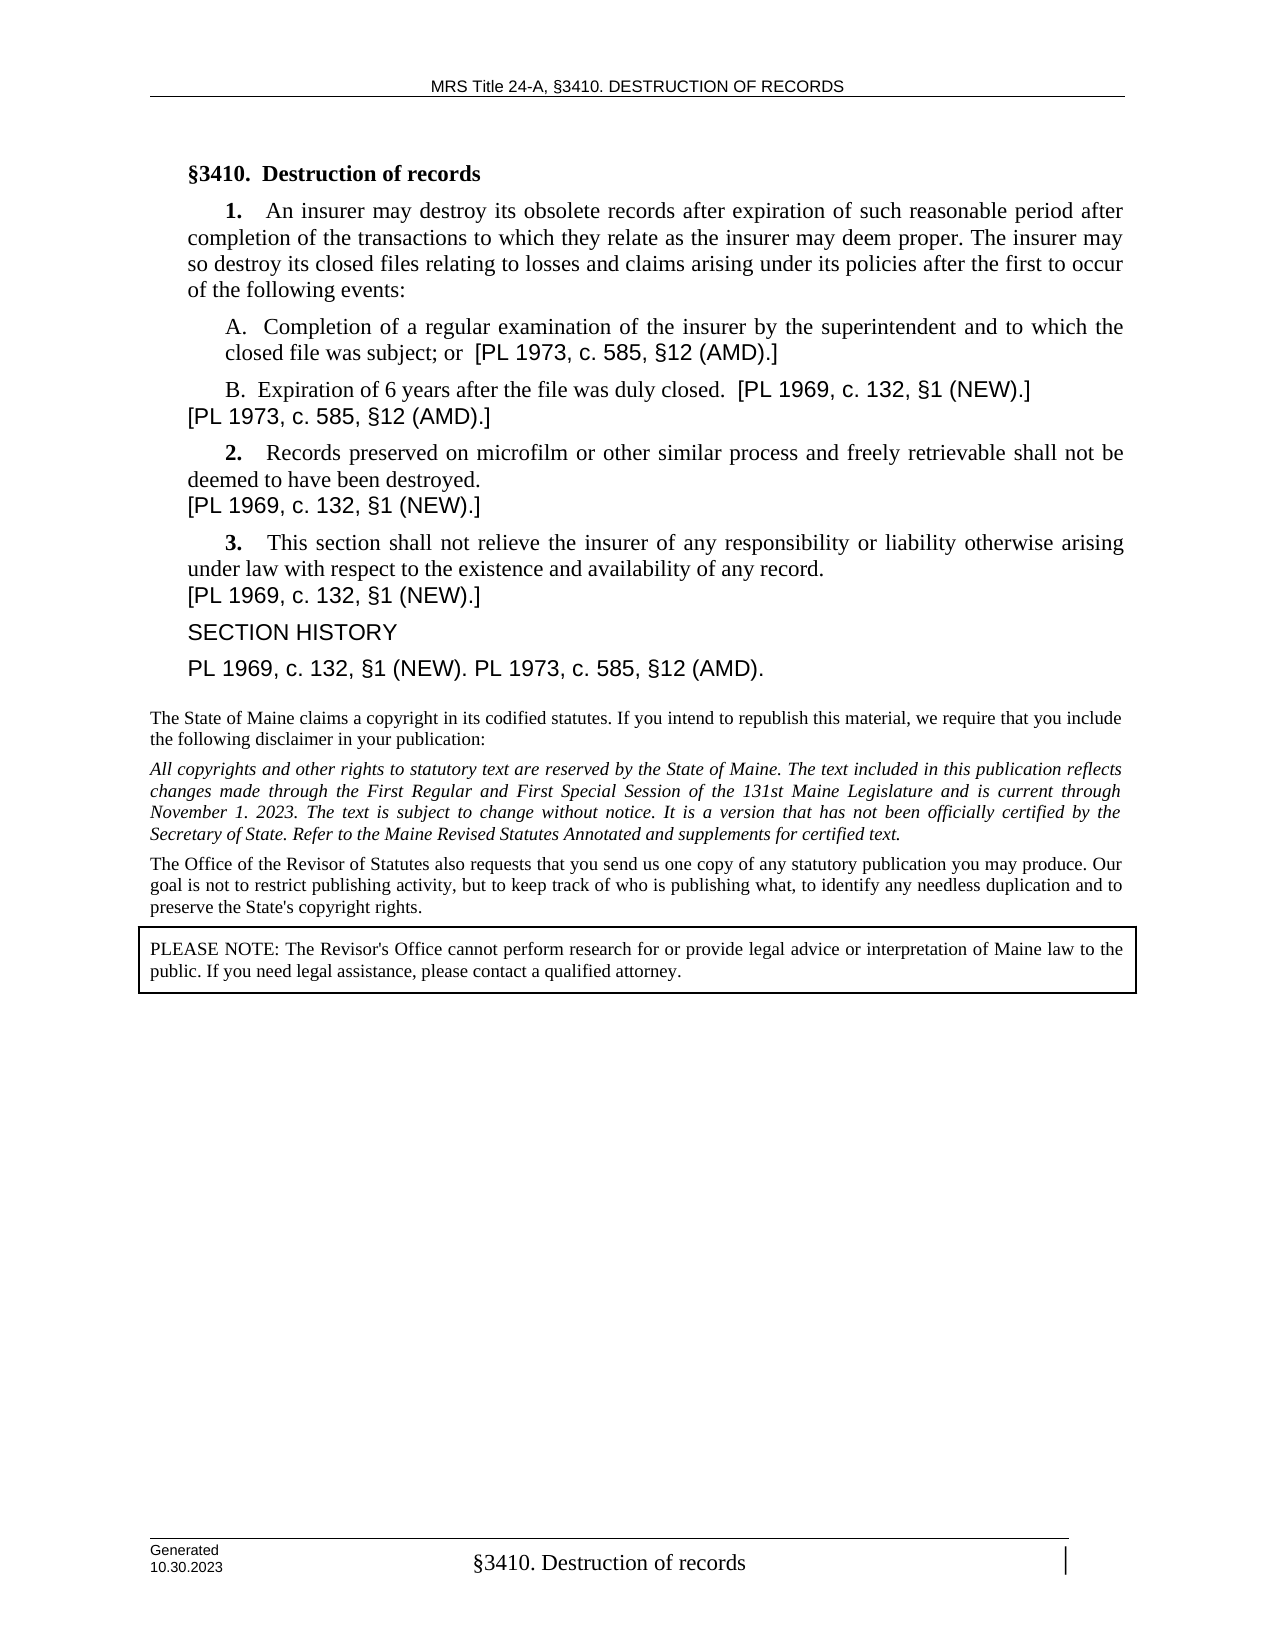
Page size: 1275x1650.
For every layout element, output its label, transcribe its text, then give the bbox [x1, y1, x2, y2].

text The Office of the Revisor of Statutes also requests that you send us one copy of any statutory publication you may produce. Our goal is not to restrict publishing activity, but to keep track of who is publishing what, to identify any needless duplication and to preserve the State's copyright rights. [150, 853, 1125, 917]
text [PL 1969, c. 132, §1 (NEW).] [187, 582, 1125, 608]
text §3410. Destruction of records [187, 160, 1125, 187]
text A. Completion of a regular examination of the insurer by the superintendent and to which the closed file was subject; or [PL 1973, c. 585, §12 (AMD).] [225, 313, 1125, 366]
text The State of Maine claims a copyright in its codified statutes. If you intend to republish this material, we require that you include the following disclaimer in your publication: [150, 707, 1125, 750]
text 1. An insurer may destroy its obsolete records after expiration of such reasonable period after completion of the transactions to which they relate as the insurer may deem proper. The insurer may so destroy its closed files relating to losses and claims arising under its policies after the first to occur of the following events: [187, 197, 1125, 303]
text PLEASE NOTE: The Revisor's Office cannot perform research for or provide legal advice or interpretation of Maine law to the public. If you need legal assistance, please contact a qualified attorney. [140, 928, 1135, 992]
text All copyrights and other rights to statutory text are reserved by the State of Maine. The text included in this publication reflects changes made through the First Regular and First Special Session of the 131st Maine Legislature and is current through November 1. 2023 . The text is subject to change without notice. It is a version that has not been officially certified by the Secretary of State. Refer to the Maine Revised Statutes Annotated and supplements for certified text. [150, 758, 1125, 844]
text B. Expiration of 6 years after the file was duly closed. [PL 1969, c. 132, §1 (NEW).] [225, 376, 1125, 403]
text 3. This section shall not relieve the insurer of any responsibility or liability otherwise arising under law with respect to the existence and availability of any record. [187, 529, 1125, 582]
text [PL 1973, c. 585, §12 (AMD).] [187, 403, 1125, 429]
text 2. Records preserved on microfilm or other similar process and freely retrievable shall not be deemed to have been destroyed. [187, 439, 1125, 492]
text PL 1969, c. 132, §1 (NEW). PL 1973, c. 585, §12 (AMD). [187, 655, 1125, 682]
text SECTION HISTORY [187, 618, 1125, 645]
text [PL 1969, c. 132, §1 (NEW).] [187, 492, 1125, 518]
